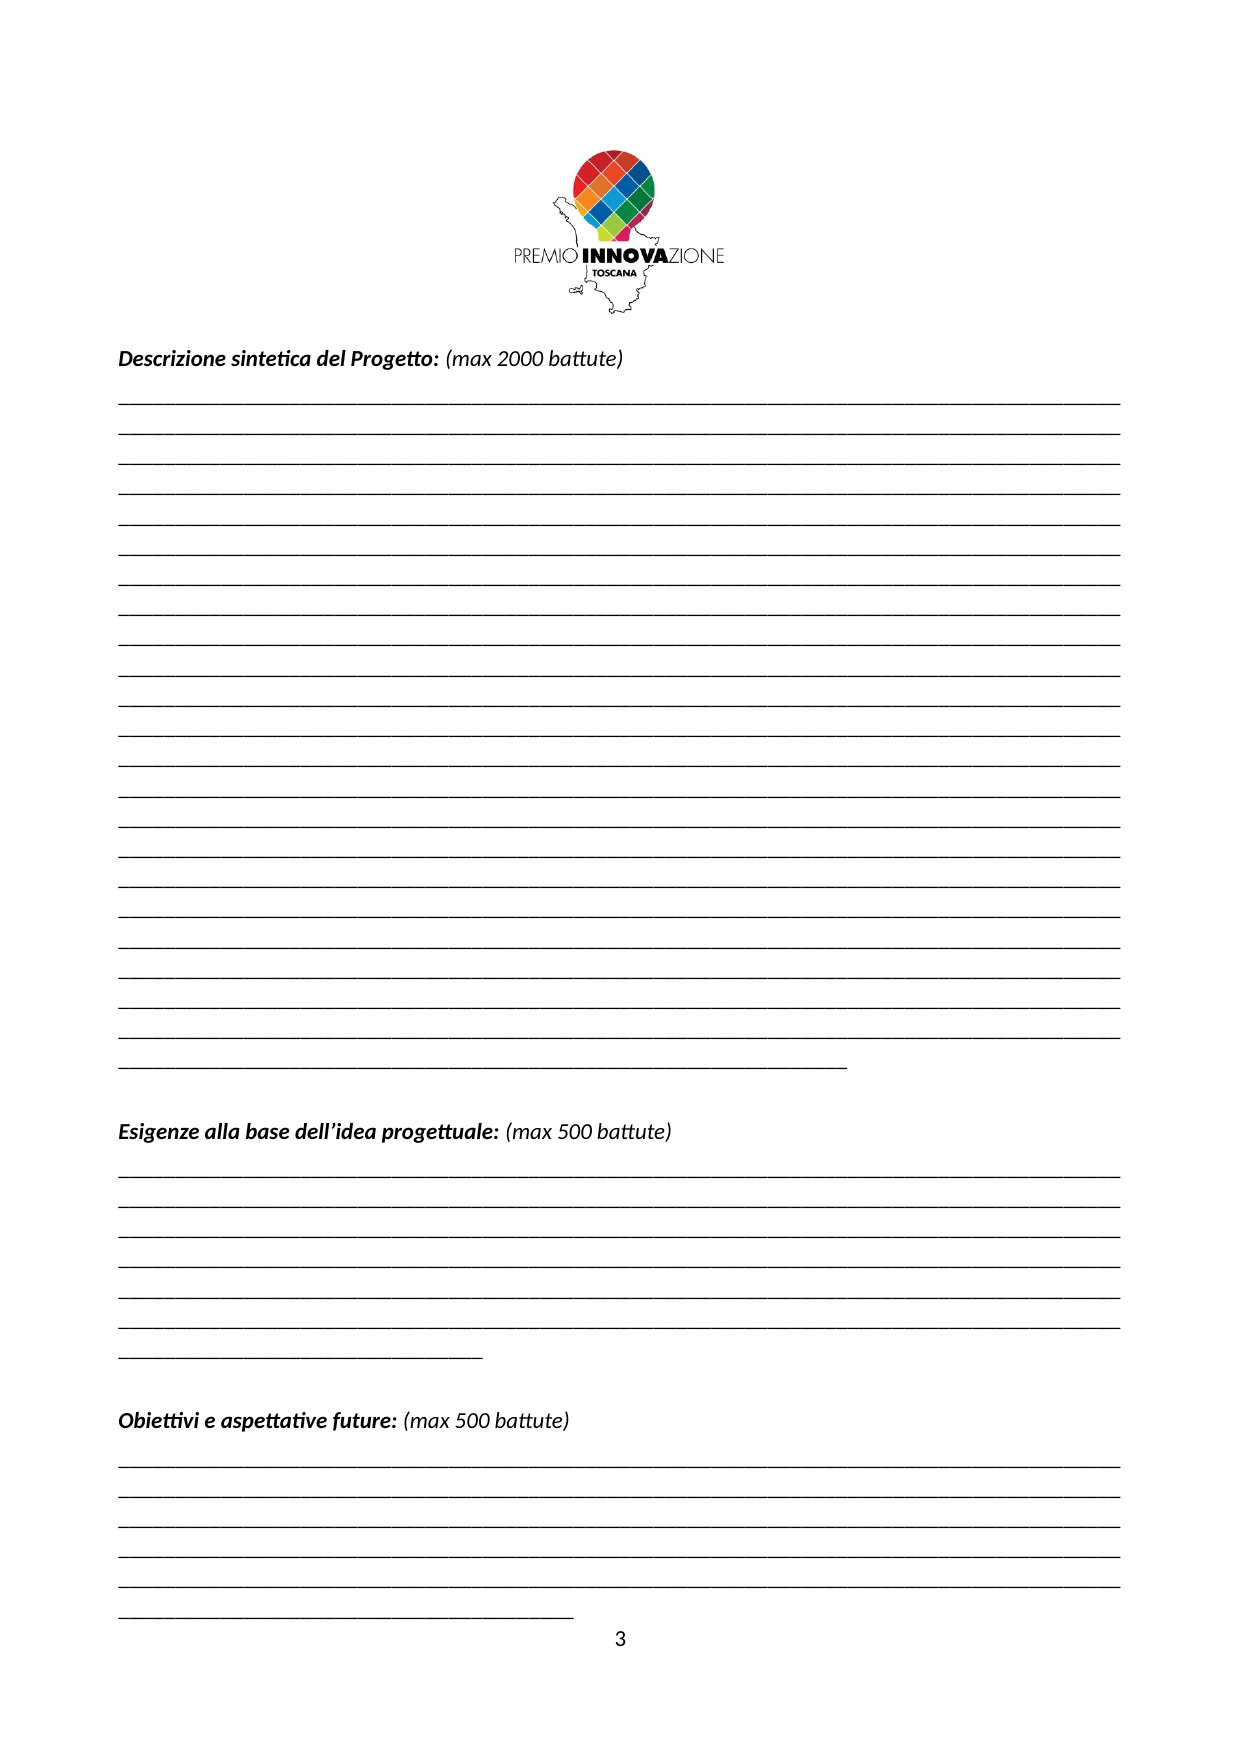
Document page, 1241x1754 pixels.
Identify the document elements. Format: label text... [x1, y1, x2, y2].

text ________________________________________________________________________________________________________________________________________________________________________________________________________________________________________________________________________________________________________________________________________________________________________________________________________________________________________________________________________________________________________________________________________________________________________________________________________________________________________________________________________________________________________________________________________________________________________________________________________________________________________________________________________________________________________________________________________________________________________________________________________________________________________________________________________________________________________________________________________________________________________________________________________________________________________________________________________________________________________________________________________________________________________________________________________________________________________________________________________________________________________________________________________________________________________________________________________________________________________________________________________________________________________________________________________________________________________________________________________________________________________________________________________________________________________________________________________________________________________________________________________________________________________________________________________________ [118, 380, 1122, 1072]
text ________________________________________________________________________________________________________________________________________________________________________________________________________________________________________________________________________________________________________________________________________________________________________________________________________________________________________________________________________________________________ [118, 1443, 1122, 1622]
text Obiettivi e aspettative future: (max 500 battute) [118, 1406, 1122, 1434]
text Descrizione sintetica del Progetto: (max 2000 battute) [118, 344, 1122, 372]
text Esigenze alla base dell’idea progettuale: (max 500 battute) [118, 1117, 1122, 1145]
picture [502, 147, 738, 315]
